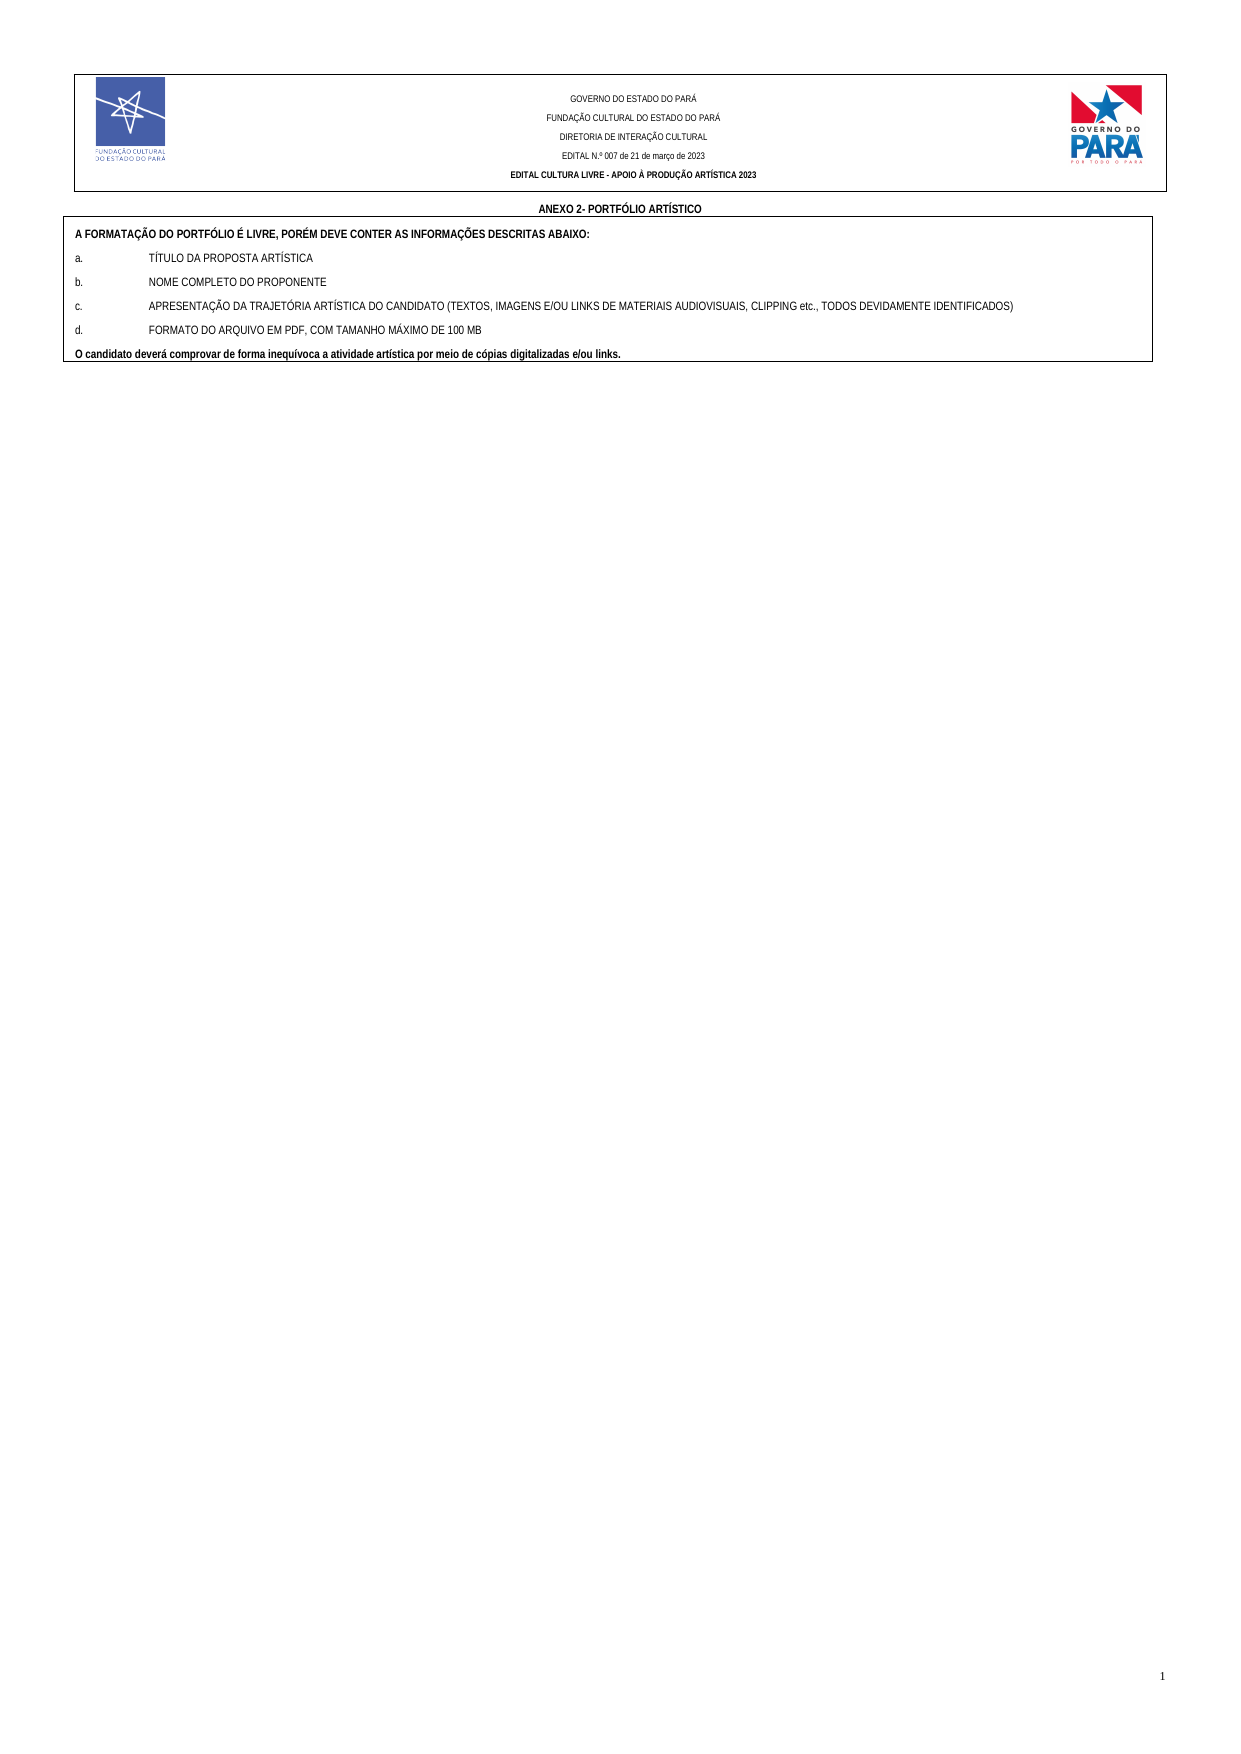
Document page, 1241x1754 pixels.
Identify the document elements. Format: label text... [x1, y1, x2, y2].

picture [95, 77, 166, 161]
picture [1067, 82, 1146, 167]
text ANEXO 2- PORTFÓLIO ARTÍSTICO [75, 192, 1165, 216]
table_header A FORMATAÇÃO DO PORTFÓLIO É LIVRE, PORÉM DEVE CONTER AS INFORMAÇÕES DESCRITAS ABAIXO: TÍTULO DA PROPOSTA ARTÍSTICA NOME COMPLETO DO PROPONENTE APRESENTAÇÃO DA TRAJETÓRIA ARTÍSTICA DO CANDIDATO (TEXTOS, IMAGENS E/OU LINKS DE MATERIAIS AUDIOVISUAIS, CLIPPING etc., TODOS DEVIDAMENTE IDENTIFICADOS) FORMATO DO ARQUIVO EM PDF, COM TAMANHO MÁXIMO DE 100 MB O candidato deverá comprovar de forma inequívoca a atividade artística por meio de cópias digitalizadas e/ou links. [64, 217, 1152, 361]
